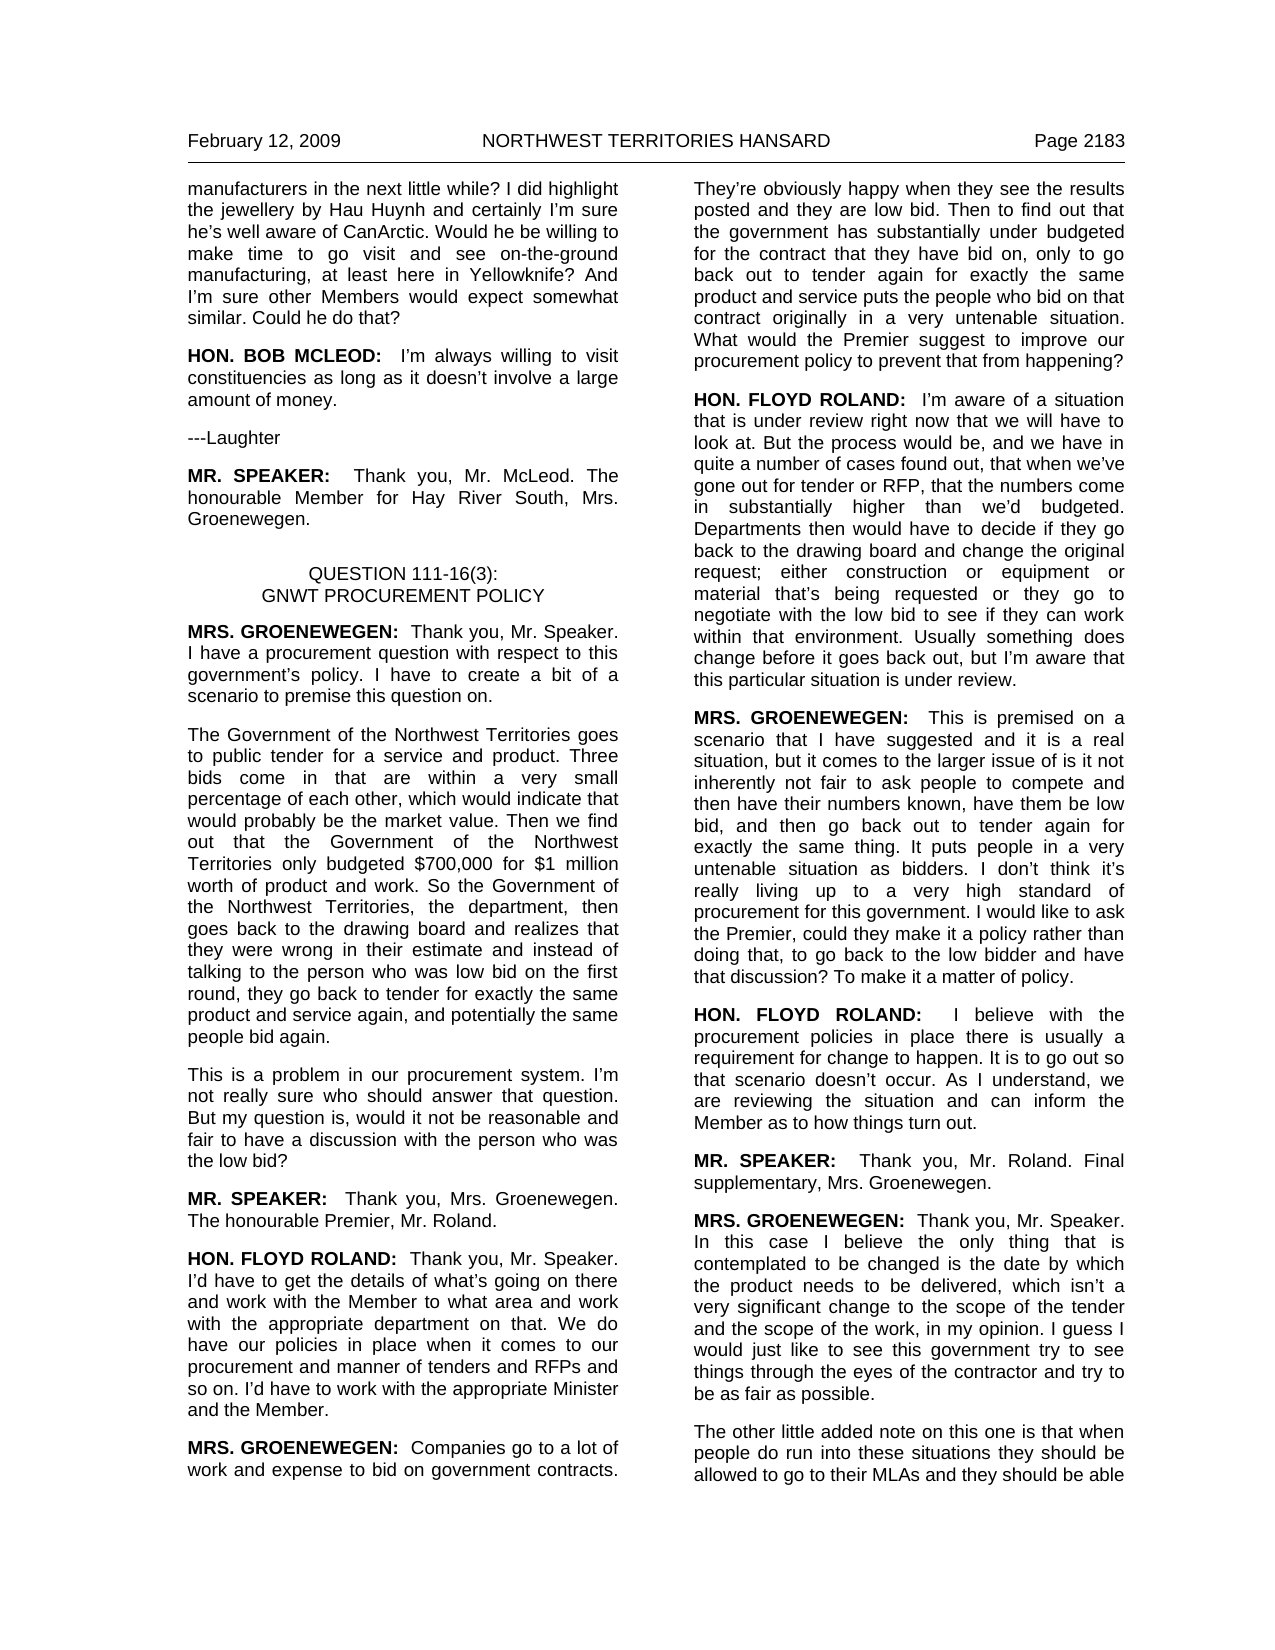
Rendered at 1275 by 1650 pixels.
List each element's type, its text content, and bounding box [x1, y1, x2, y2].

text This is a problem in our procurement system. I’m not really sure who should answer that question. But my question is, would it not be reasonable and fair to have a discussion with the person who was the low bid? [187, 1064, 619, 1171]
text MRS. GROENEWEGEN: Companies go to a lot of work and expense to bid on government contracts. They’re obviously happy when they see the results posted and they are low bid. Then to find out that the government has substantially under budgeted for the contract that they have bid on, only to go back out to tender again for exactly the same product and service puts the people who bid on that contract originally in a very untenable situation. What would the Premier suggest to improve our procurement policy to prevent that from happening? [694, 178, 1125, 372]
text HON. BOB MCLEOD: I’m always willing to visit constituencies as long as it doesn’t involve a large amount of money. [187, 345, 619, 410]
text MR. SPEAKER: Thank you, Mrs. Groenewegen. The honourable Premier, Mr. Roland. [187, 1188, 619, 1231]
text HON. FLOYD ROLAND: I believe with the procurement policies in place there is usually a requirement for change to happen. It is to go out so that scenario doesn’t occur. As I understand, we are reviewing the situation and can inform the Member as to how things turn out. [694, 1004, 1125, 1133]
text ---Laughter [187, 427, 619, 448]
text MRS. GROENEWEGEN: This is premised on a scenario that I have suggested and it is a real situation, but it comes to the larger issue of is it not inherently not fair to ask people to compete and then have their numbers known, have them be low bid, and then go back out to tender again for exactly the same thing. It puts people in a very untenable situation as bidders. I don’t think it’s really living up to a very high standard of procurement for this government. I would like to ask the Premier, could they make it a policy rather than doing that, to go back to the low bidder and have that discussion? To make it a matter of policy. [694, 707, 1125, 987]
text HON. FLOYD ROLAND: I’m aware of a situation that is under review right now that we will have to look at. But the process would be, and we have in quite a number of cases found out, that when we’ve gone out for tender or RFP, that the numbers come in substantially higher than we’d budgeted. Departments then would have to decide if they go back to the drawing board and change the original request; either construction or equipment or material that’s being requested or they go to negotiate with the low bid to see if they can work within that environment. Usually something does change before it goes back out, but I’m aware that this particular situation is under review. [694, 388, 1125, 690]
text HON. FLOYD ROLAND: Thank you, Mr. Speaker. I’d have to get the details of what’s going on there and work with the Member to what area and work with the appropriate department on that. We do have our policies in place when it comes to our procurement and manner of tenders and RFPs and so on. I’d have to work with the appropriate Minister and the Member. [187, 1248, 619, 1420]
subtitle QUESTION 111-16(3): GNWT PROCUREMENT POLICY [187, 563, 619, 606]
text MR. SPEAKER: Thank you, Mr. McLeod. The honourable Member for Hay River South, Mrs. Groenewegen. [187, 465, 619, 529]
text MRS. GROENEWEGEN: Thank you, Mr. Speaker. I have a procurement question with respect to this government’s policy. I have to create a bit of a scenario to premise this question on. [187, 621, 619, 707]
text The Government of the Northwest Territories goes to public tender for a service and product. Three bids come in that are within a very small percentage of each other, which would indicate that would probably be the market value. Then we find out that the Government of the Northwest Territories only budgeted $700,000 for $1 million worth of product and work. So the Government of the Northwest Territories, the department, then goes back to the drawing board and realizes that they were wrong in their estimate and instead of talking to the person who was low bid on the first round, they go back to tender for exactly the same product and service again, and potentially the same people bid again. [187, 723, 619, 1047]
text MRS. GROENEWEGEN: Thank you, Mr. Speaker. In this case I believe the only thing that is contemplated to be changed is the date by which the product needs to be delivered, which isn’t a very significant change to the scope of the tender and the scope of the work, in my opinion. I guess I would just like to see this government try to see things through the eyes of the contractor and try to be as fair as possible. [694, 1210, 1125, 1404]
text MR. SPEAKER: Thank you, Mr. Roland. Final supplementary, Mrs. Groenewegen. [694, 1150, 1125, 1193]
